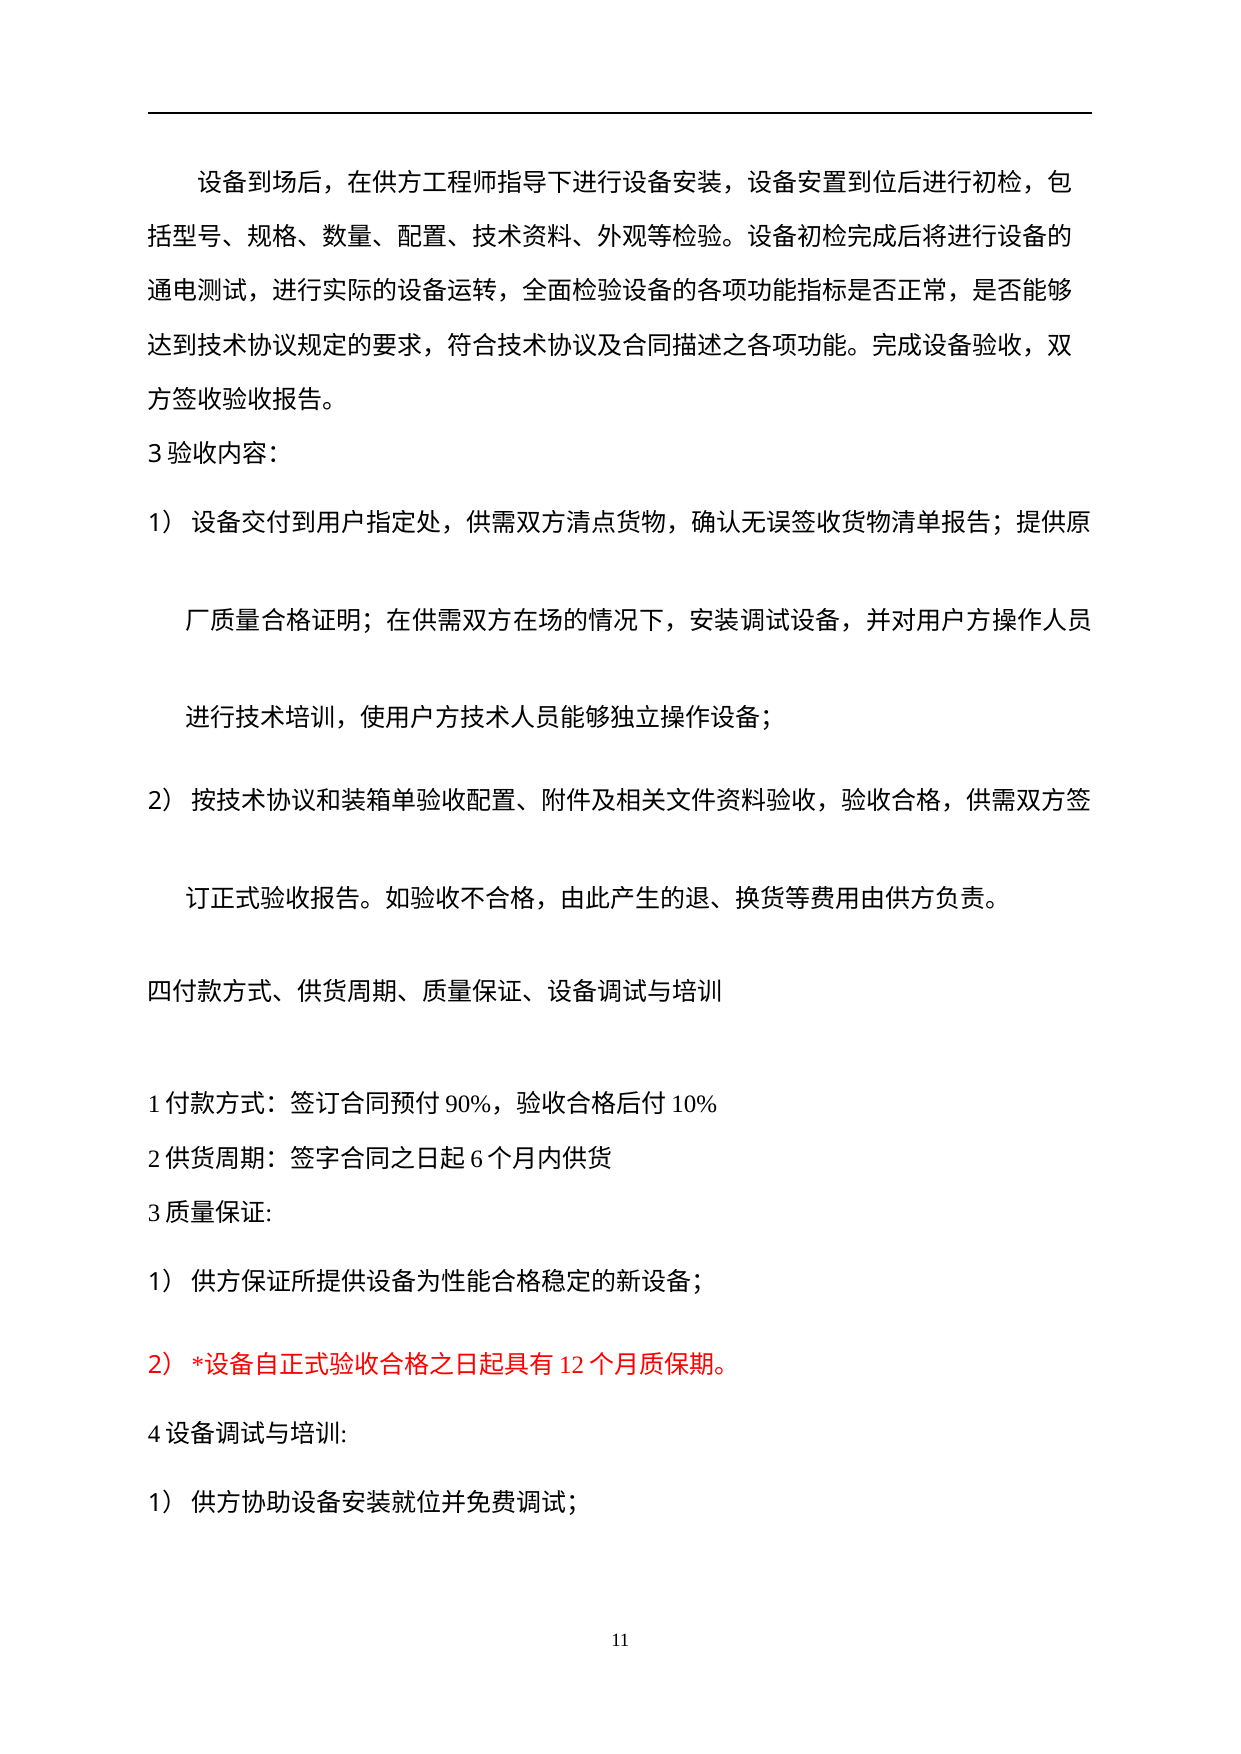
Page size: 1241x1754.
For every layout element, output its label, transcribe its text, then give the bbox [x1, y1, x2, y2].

list 按技术协议和装箱单验收配置、附件及相关文件资料验收，验收合格，供需双方签订正式验收报告。如验收不合格，由此产生的退、换货等费用由供方负责。 [148, 766, 1092, 929]
list 设备交付到用户指定处，供需双方清点货物，确认无误签收货物清单报告；提供原厂质量合格证明；在供需双方在场的情况下，安装调试设备，并对用户方操作人员进行技术培训，使用户方技术人员能够独立操作设备； [148, 488, 1092, 748]
list 供方保证所提供设备为性能合格稳定的新设备； [148, 1247, 1092, 1312]
text 4设备调试与培训: [148, 1413, 1092, 1449]
text 设备到场后，在供方工程师指导下进行设备安装，设备安置到位后进行初检，包括型号、规格、数量、配置、技术资料、外观等检验。设备初检完成后将进行设备的通电测试，进行实际的设备运转，全面检验设备的各项功能指标是否正常，是否能够达到技术协议规定的要求，符合技术协议及合同描述之各项功能。完成设备验收，双方签收验收报告。 [148, 162, 1092, 416]
subtitle 四付款方式、供货周期、质量保证、设备调试与培训 [148, 957, 1092, 1022]
text 1付款方式：签订合同预付90%，验收合格后付10% [148, 1084, 1092, 1120]
list *设备自正式验收合格之日起具有12个月质保期。 [148, 1330, 1092, 1395]
text 3验收内容： [148, 434, 1092, 470]
list 供方协助设备安装就位并免费调试； [148, 1468, 1092, 1533]
text 3质量保证: [148, 1193, 1092, 1229]
text 2供货周期：签字合同之日起6个月内供货 [148, 1138, 1092, 1174]
